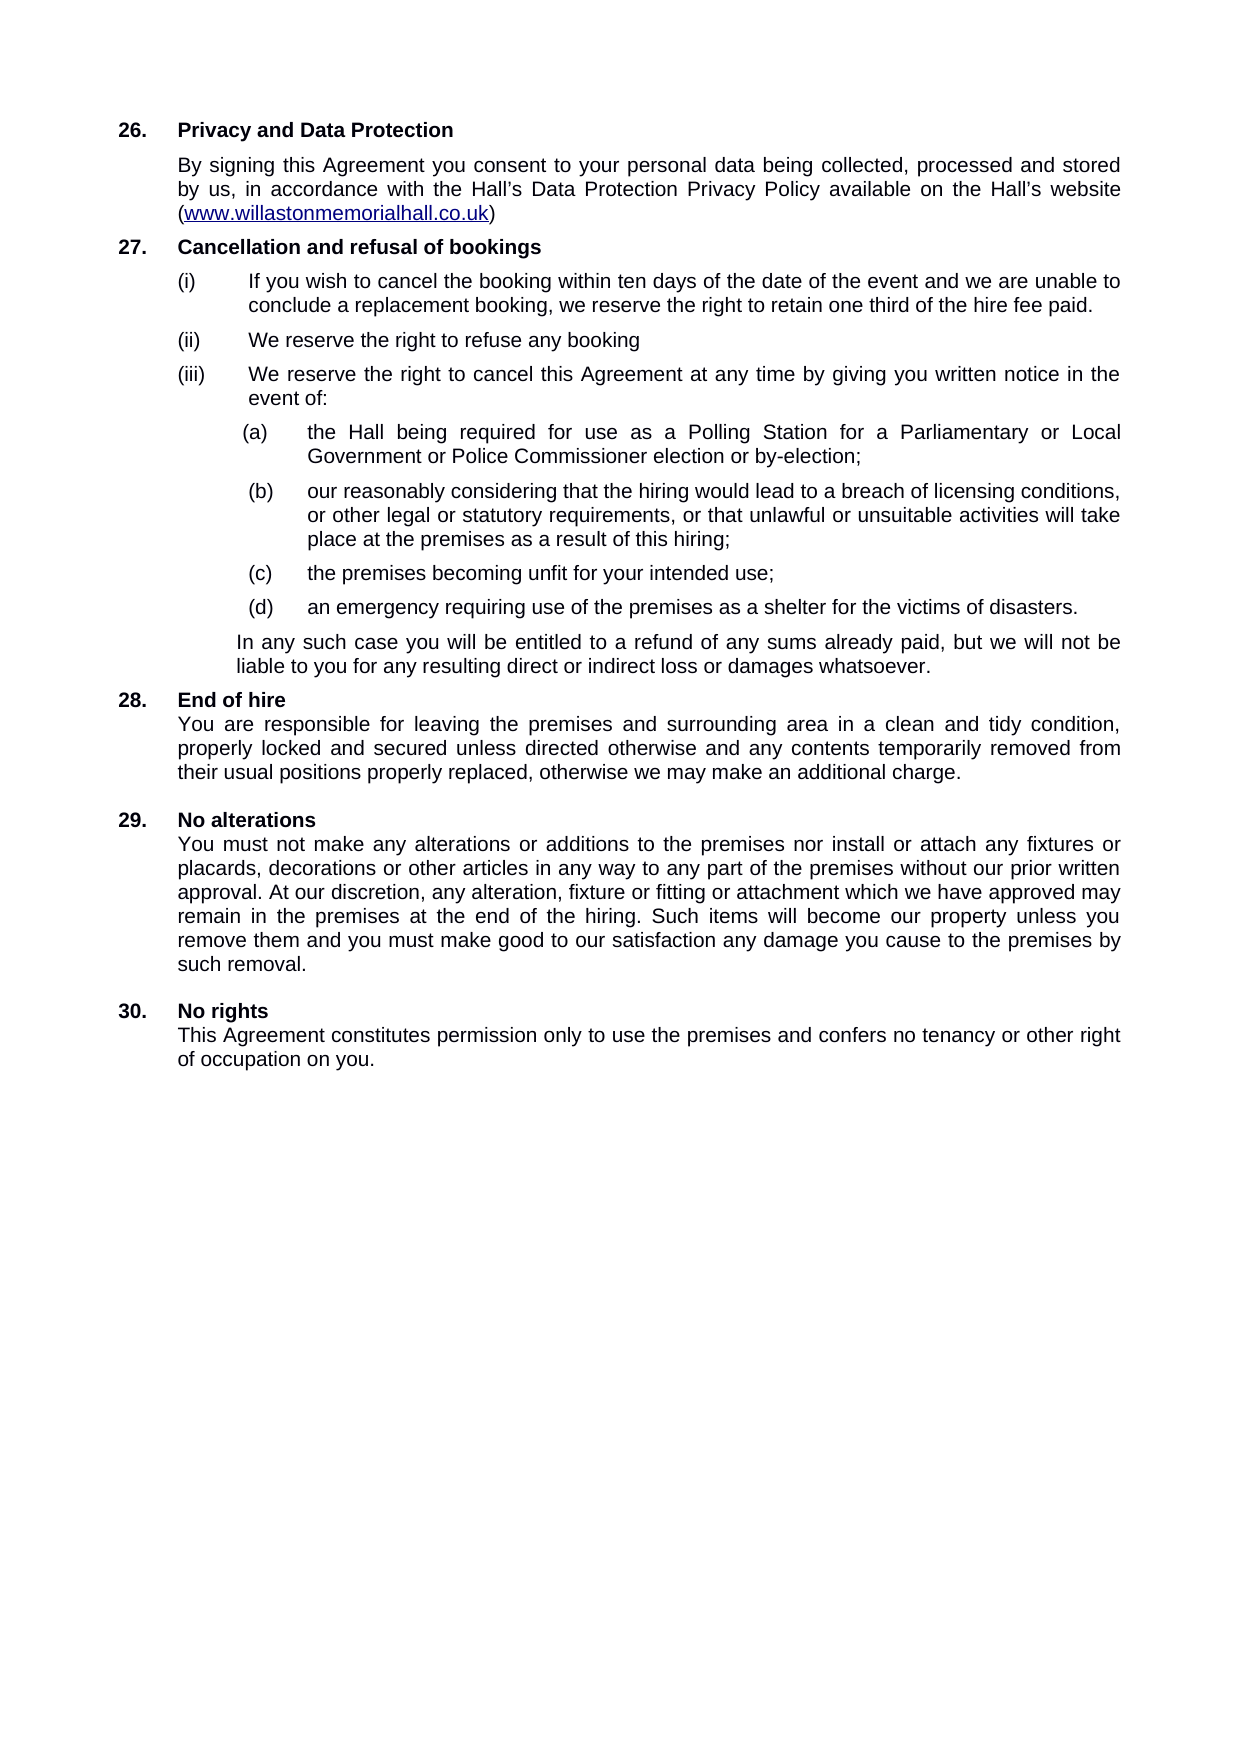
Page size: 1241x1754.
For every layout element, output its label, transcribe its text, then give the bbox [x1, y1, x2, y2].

text (b) our reasonably considering that the hiring would lead to a breach of licensing conditions, or other legal or statutory requirements, or that unlawful or unsuitable activities will take place at the premises as a result of this hiring; [248, 478, 1122, 550]
text By signing this Agreement you consent to your personal data being collected, processed and stored by us, in accordance with the Hall’s Data Protection Privacy Policy available on the Hall’s website (www.willastonmemorialhall.co.uk) [118, 152, 1122, 224]
text (ii) We reserve the right to refuse any booking [177, 327, 1122, 351]
text You are responsible for leaving the premises and surrounding area in a clean and tidy condition, properly locked and secured unless directed otherwise and any contents temporarily removed from their usual positions properly replaced, otherwise we may make an additional charge. [118, 712, 1122, 784]
text (c) the premises becoming unfit for your intended use; [248, 561, 1122, 585]
text (a) the Hall being required for use as a Polling Station for a Parliamentary or Local Government or Police Commissioner election or by-election; [242, 420, 1122, 468]
text In any such case you will be entitled to a refund of any sums already paid, but we will not be liable to you for any resulting direct or indirect loss or damages whatsoever. [236, 629, 1122, 677]
text (i) If you wish to cancel the booking within ten days of the date of the event and we are unable to conclude a replacement booking, we reserve the right to retain one third of the hire fee paid. [177, 269, 1122, 317]
text (d) an emergency requiring use of the premises as a shelter for the victims of disasters. [248, 595, 1122, 619]
text 26. Privacy and Data Protection [118, 118, 1122, 142]
text (iii) We reserve the right to cancel this Agreement at any time by giving you written notice in the event of: [177, 362, 1122, 410]
text 29. No alterations [118, 808, 1122, 832]
text This Agreement constitutes permission only to use the premises and confers no tenancy or other right of occupation on you. [118, 1023, 1122, 1071]
text 28. End of hire [118, 688, 1122, 712]
text 27. Cancellation and refusal of bookings [118, 235, 1122, 259]
text 30. No rights [118, 999, 1122, 1023]
text You must not make any alterations or additions to the premises nor install or attach any fixtures or placards, decorations or other articles in any way to any part of the premises without our prior written approval. At our discretion, any alteration, fixture or fitting or attachment which we have approved may remain in the premises at the end of the hiring. Such items will become our property unless you remove them and you must make good to our satisfaction any damage you cause to the premises by such removal. [118, 832, 1122, 975]
